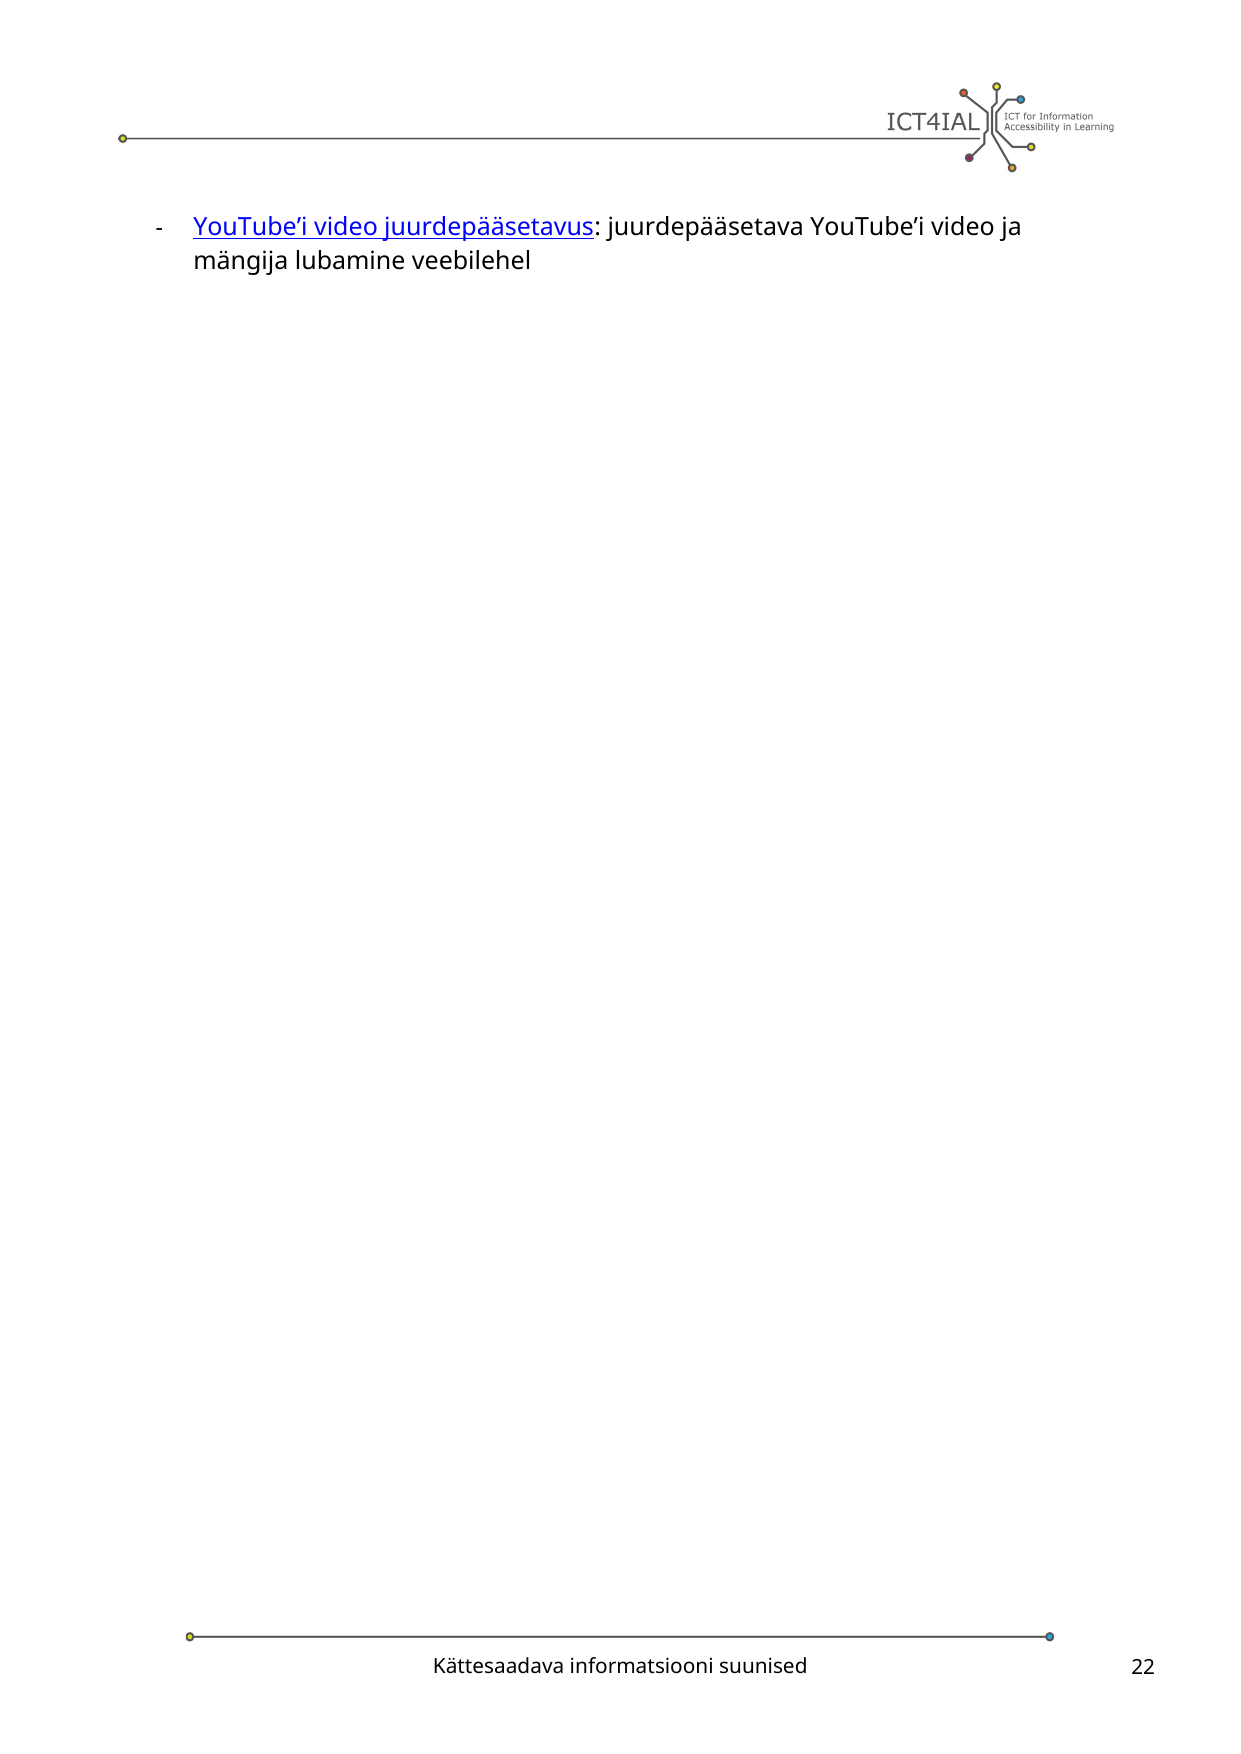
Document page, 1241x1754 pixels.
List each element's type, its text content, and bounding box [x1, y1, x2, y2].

picture [118, 73, 1125, 181]
list YouTube’i video juurdepääsetavus: juurdepääsetava YouTube’i video ja mängija lubamine veebilehel [156, 209, 1122, 277]
picture [185, 1620, 1055, 1652]
